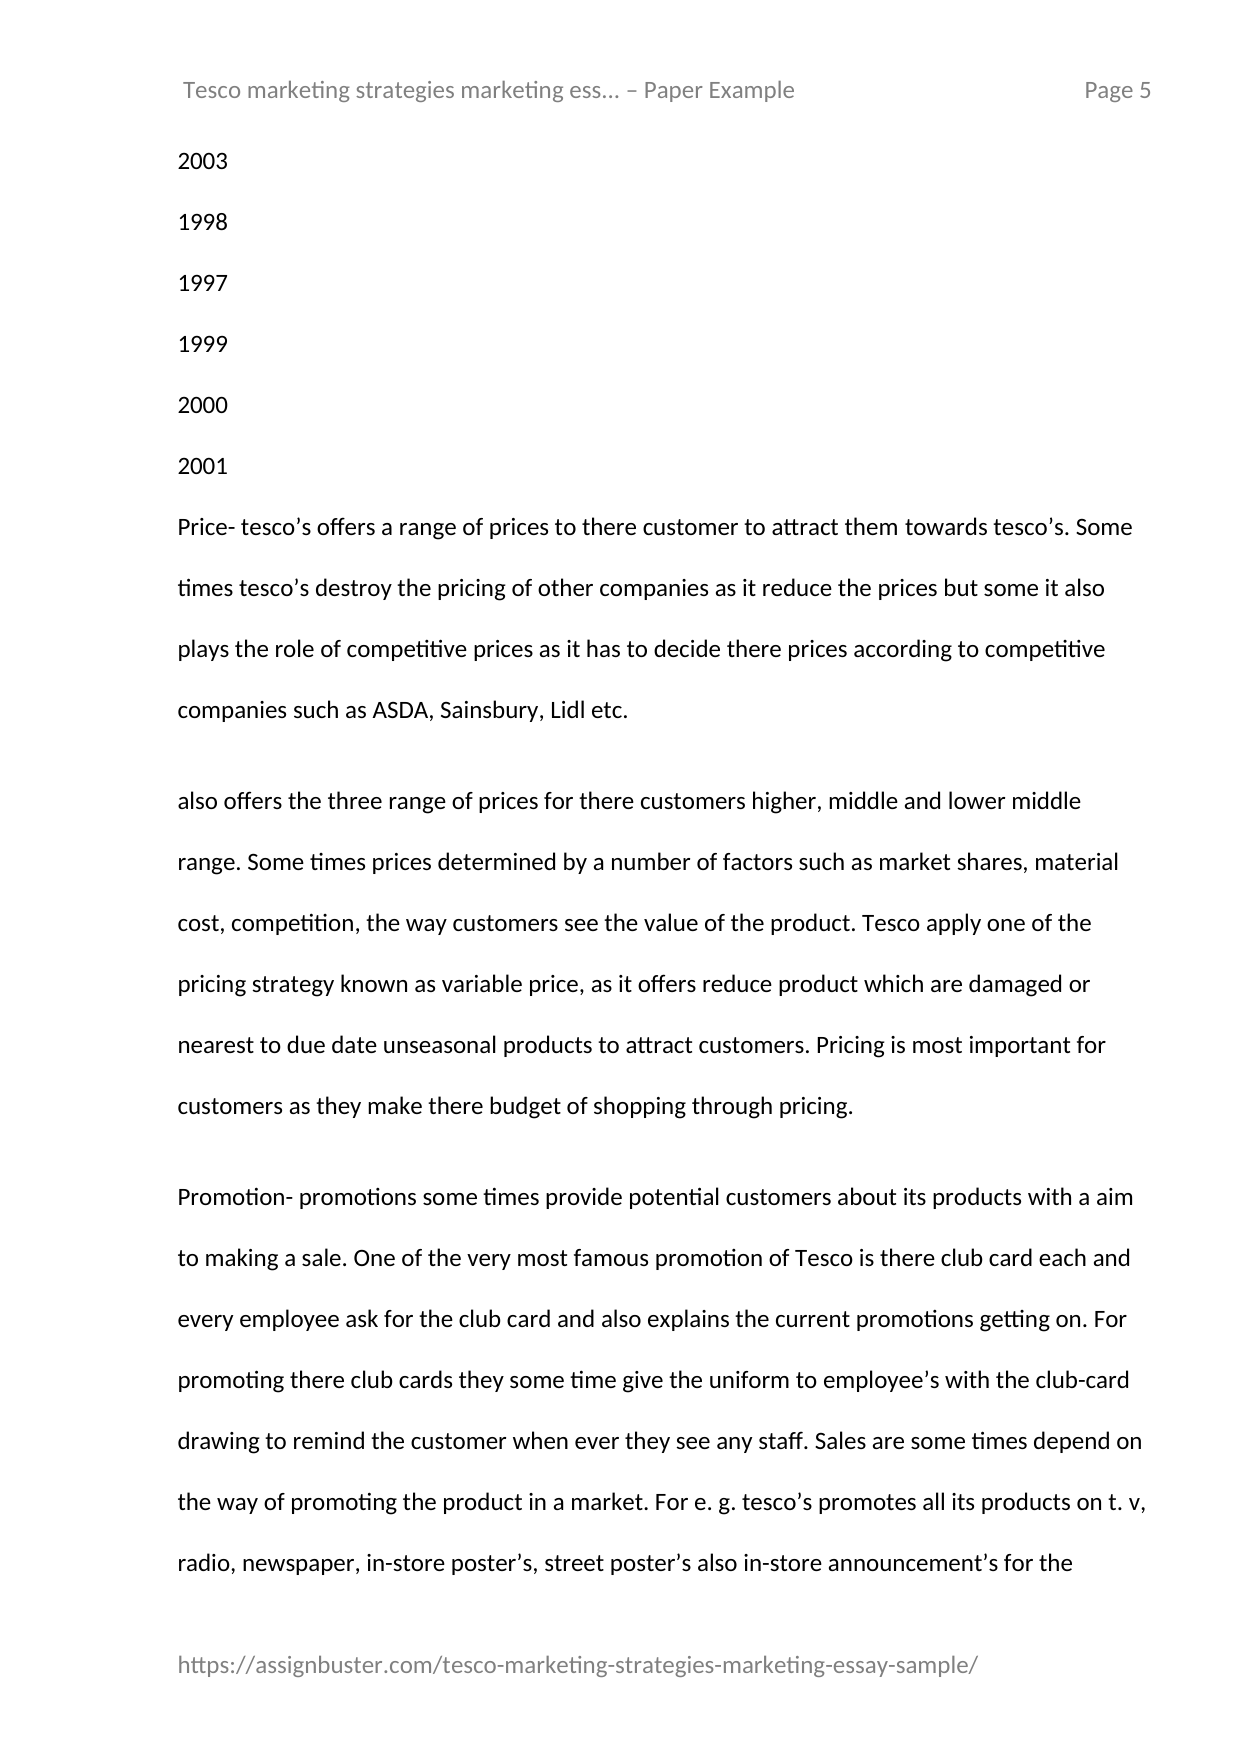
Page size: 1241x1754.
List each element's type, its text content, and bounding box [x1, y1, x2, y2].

text also offers the three range of prices for there customers higher, middle and lower middle range. Some times prices determined by a number of factors such as market shares, material cost, competition, the way customers see the value of the product. Tesco apply one of the pricing strategy known as variable price, as it offers reduce product which are damaged or nearest to due date unseasonal products to attract customers. Pricing is most important for customers as they make there budget of shopping through pricing. [177, 785, 1152, 1121]
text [177, 1181, 1152, 1577]
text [177, 145, 1152, 725]
